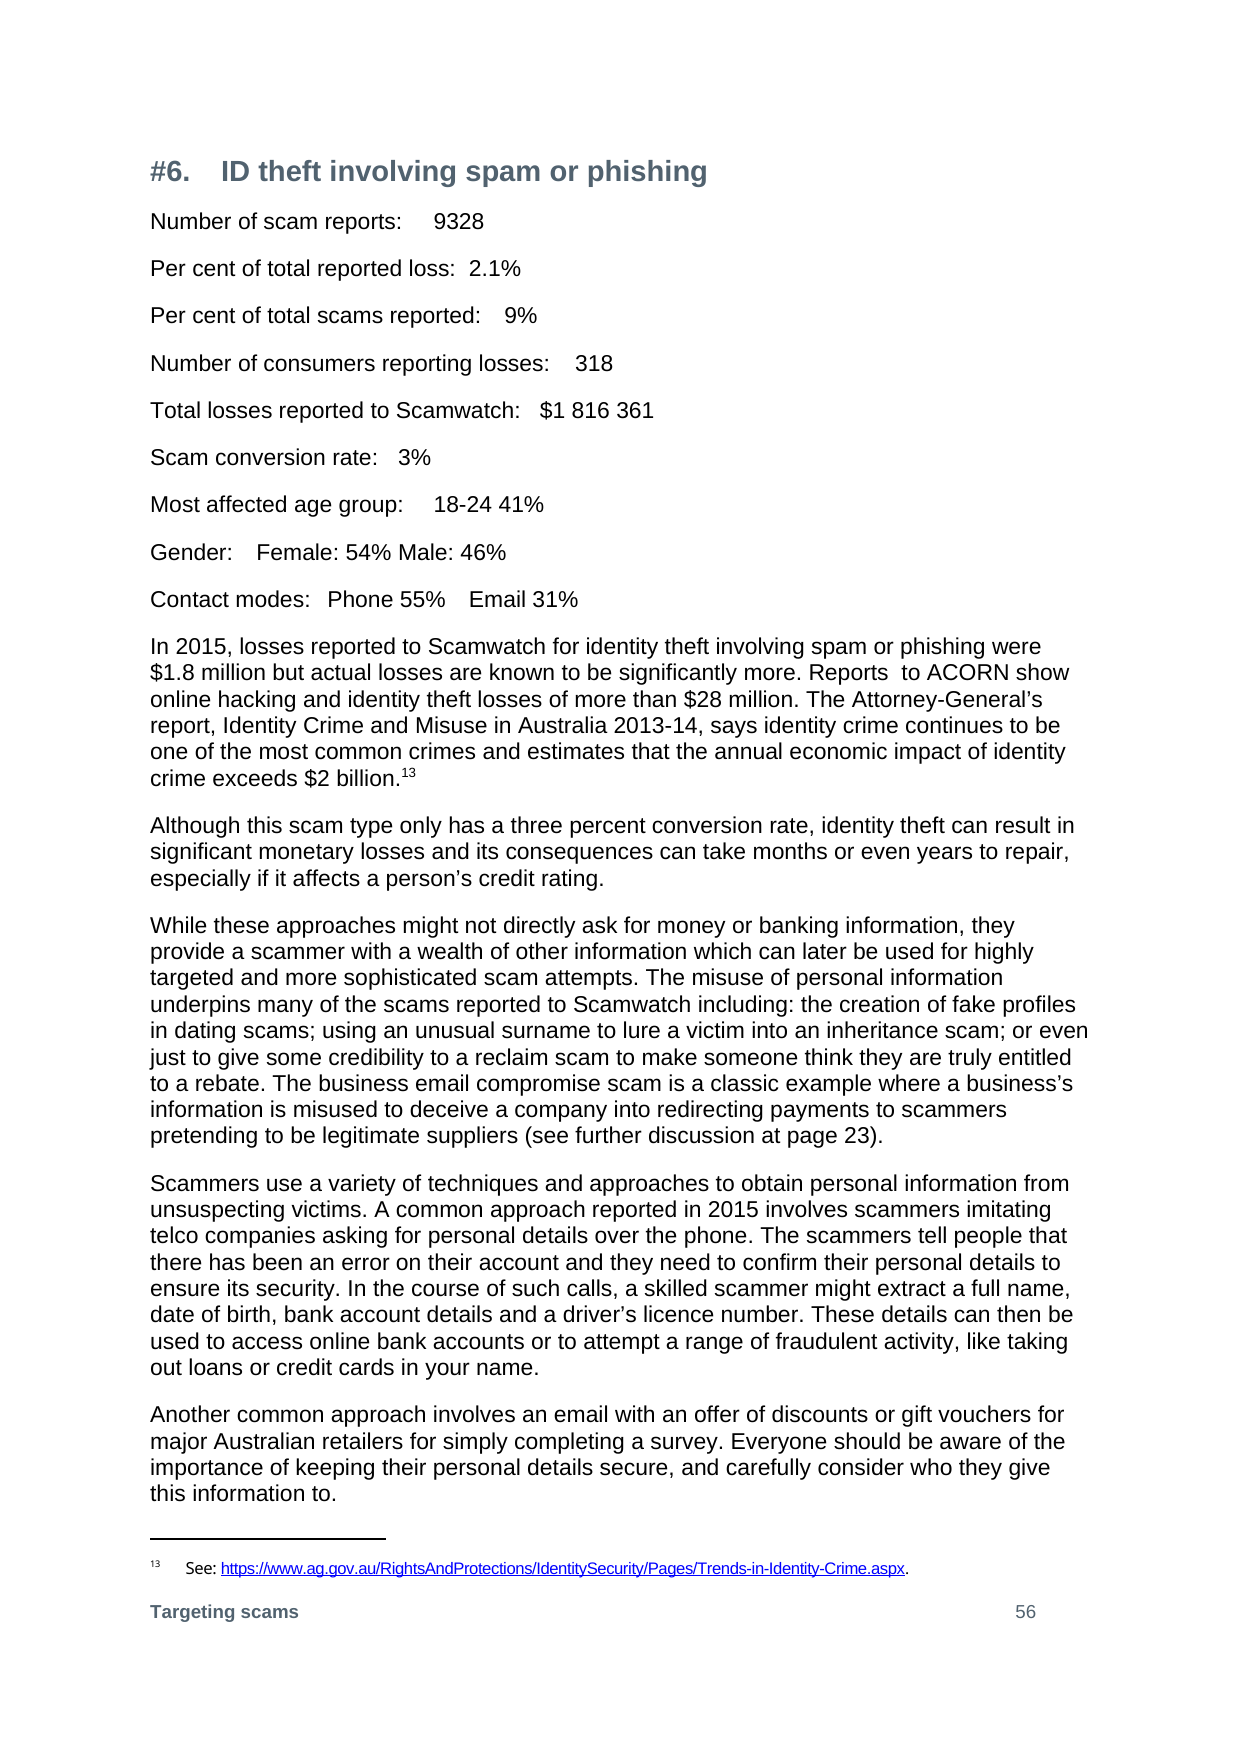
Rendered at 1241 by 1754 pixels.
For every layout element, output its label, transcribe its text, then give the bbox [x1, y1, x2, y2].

text Although this scam type only has a three percent conversion rate, identity theft can result in significant monetary losses and its consequences can take months or even years to repair, especially if it affects a person’s credit rating. [150, 812, 1090, 891]
text Number of scam reports: 9328 [150, 208, 1090, 234]
text Scammers use a variety of techniques and approaches to obtain personal information from unsuspecting victims. A common approach reported in 2015 involves scammers imitating telco companies asking for personal details over the phone. The scammers tell people that there has been an error on their account and they need to confirm their personal details to ensure its security. In the course of such calls, a skilled scammer might extract a full name, date of birth, bank account details and a driver’s licence number. These details can then be used to access online bank accounts or to attempt a range of fraudulent activity, like taking out loans or credit cards in your name. [150, 1170, 1090, 1381]
subtitle #6. ID theft involving spam or phishing [150, 154, 1090, 187]
text In 2015, losses reported to Scamwatch for identity theft involving spam or phishing were $1.8 million but actual losses are known to be significantly more. Reports to ACORN show online hacking and identity theft losses of more than $28 million. The Attorney-General’s report, Identity Crime and Misuse in Australia 2013-14, says identity crime continues to be one of the most common crimes and estimates that the annual economic impact of identity crime exceeds $2 billion. [150, 633, 1090, 791]
text Number of consumers reporting losses: 318 [150, 350, 1090, 376]
text Total losses reported to Scamwatch: $1 816 361 [150, 397, 1090, 423]
text While these approaches might not directly ask for money or banking information, they provide a scammer with a wealth of other information which can later be used for highly targeted and more sophisticated scam attempts. The misuse of personal information underpins many of the scams reported to Scamwatch including: the creation of fake profiles in dating scams; using an unusual surname to lure a victim into an inheritance scam; or even just to give some credibility to a reclaim scam to make someone think they are truly entitled to a rebate. The business email compromise scam is a classic example where a business’s information is misused to deceive a company into redirecting payments to scammers pretending to be legitimate suppliers (see further discussion at page 23). [150, 912, 1090, 1149]
text Contact modes: Phone 55% Email 31% [150, 586, 1090, 612]
text Scam conversion rate: 3% [150, 444, 1090, 470]
text Gender: Female: 54% Male: 46% [150, 538, 1090, 565]
text Another common approach involves an email with an offer of discounts or gift vouchers for major Australian retailers for simply completing a survey. Everyone should be aware of the importance of keeping their personal details secure, and carefully consider who they give this information to. [150, 1401, 1090, 1507]
text Per cent of total reported loss: 2.1% [150, 255, 1090, 282]
text Per cent of total scams reported: 9% [150, 302, 1090, 329]
text Most affected age group: 18-24 41% [150, 491, 1090, 518]
